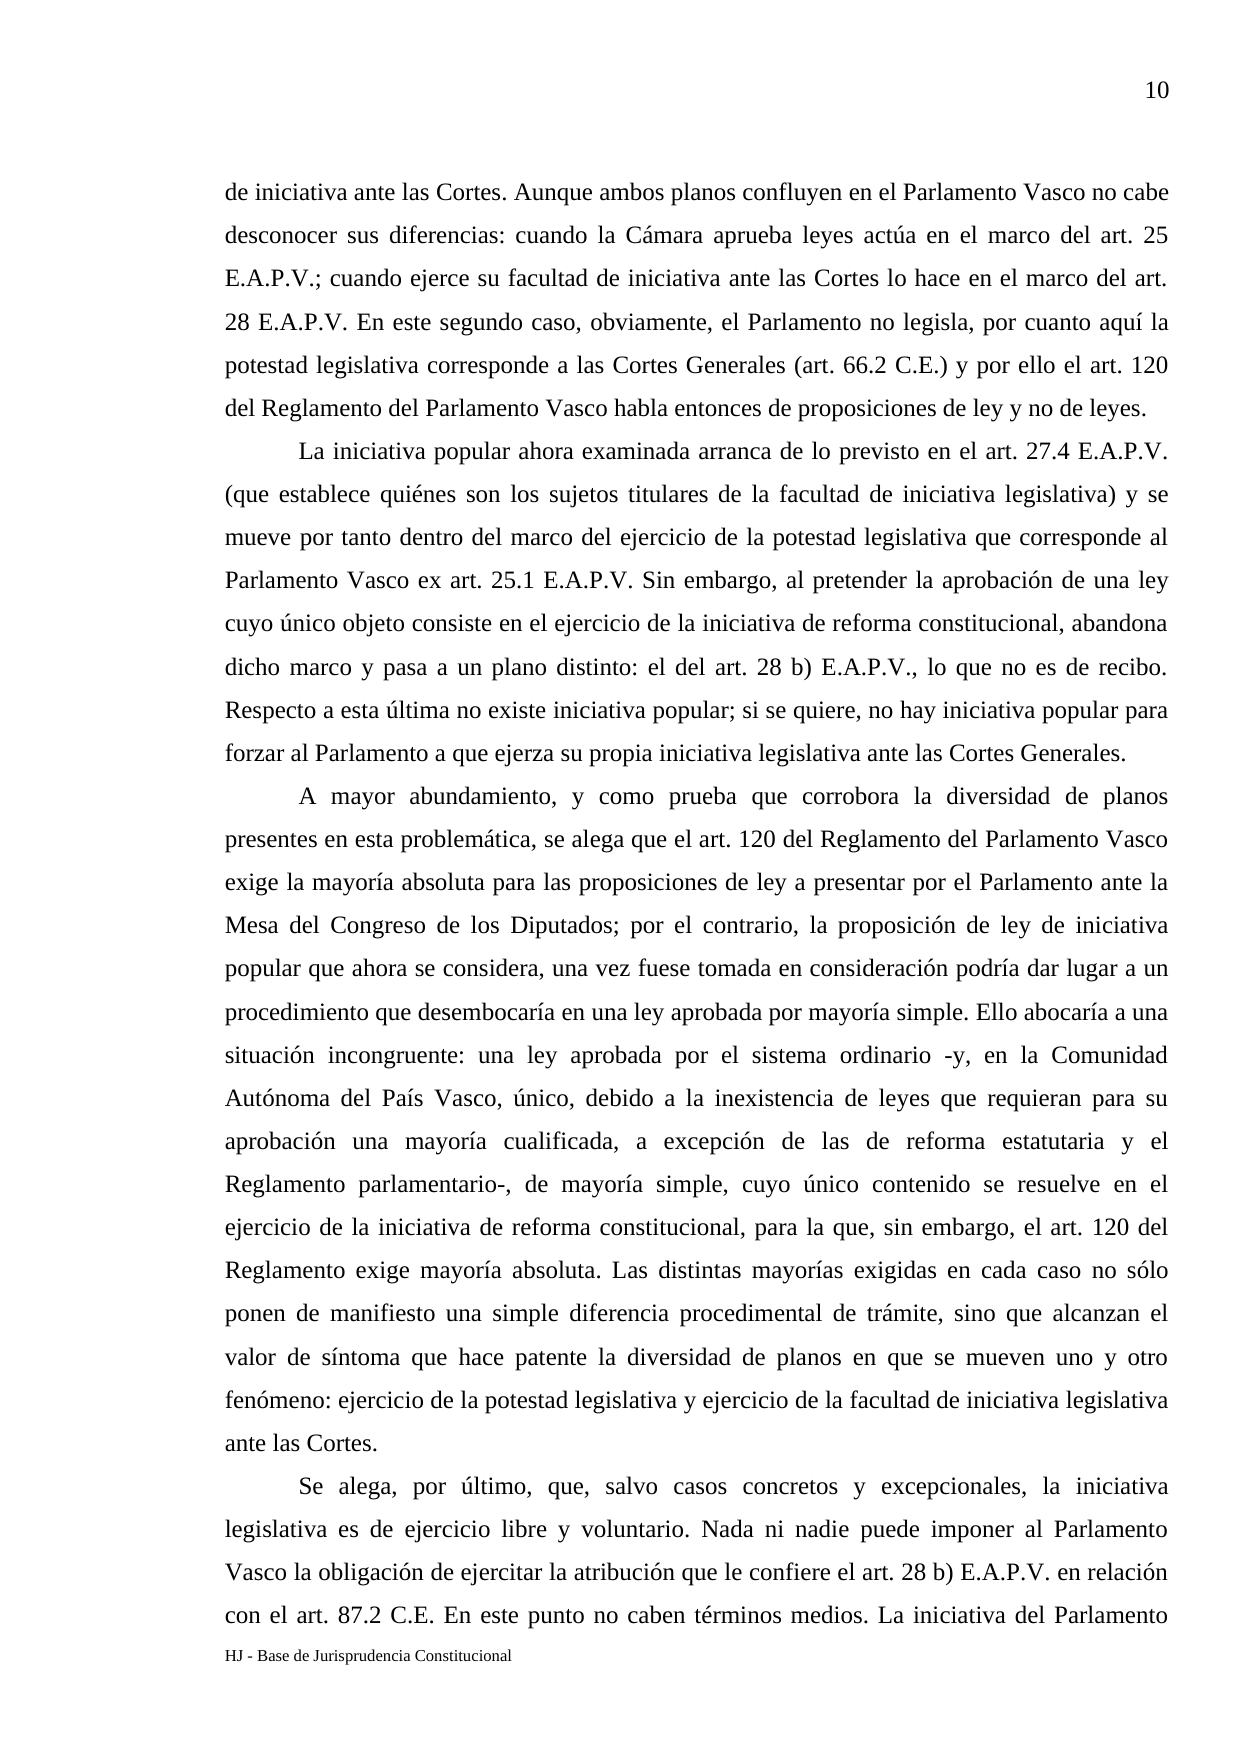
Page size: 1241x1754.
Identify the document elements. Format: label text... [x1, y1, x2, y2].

text A mayor abundamiento, y como prueba que corrobora la diversidad de planos presentes en esta problemática, se alega que el art. 120 del Reglamento del Parlamento Vasco exige la mayoría absoluta para las proposiciones de ley a presentar por el Parlamento ante la Mesa del Congreso de los Diputados; por el contrario, la proposición de ley de iniciativa popular que ahora se considera, una vez fuese tomada en consideración podría dar lugar a un procedimiento que desembocaría en una ley aprobada por mayoría simple. Ello abocaría a una situación incongruente: una ley aprobada por el sistema ordinario -y, en la Comunidad Autónoma del País Vasco, único, debido a la inexistencia de leyes que requieran para su aprobación una mayoría cualificada, a excepción de las de reforma estatutaria y el Reglamento parlamentario-, de mayoría simple, cuyo único contenido se resuelve en el ejercicio de la iniciativa de reforma constitucional, para la que, sin embargo, el art. 120 del Reglamento exige mayoría absoluta. Las distintas mayorías exigidas en cada caso no sólo ponen de manifiesto una simple diferencia procedimental de trámite, sino que alcanzan el valor de síntoma que hace patente la diversidad de planos en que se mueven uno y otro fenómeno: ejercicio de la potestad legislativa y ejercicio de la facultad de iniciativa legislativa ante las Cortes. [224, 781, 1169, 1457]
text La iniciativa popular ahora examinada arranca de lo previsto en el art. 27.4 E.A.P.V. (que establece quiénes son los sujetos titulares de la facultad de iniciativa legislativa) y se mueve por tanto dentro del marco del ejercicio de la potestad legislativa que corresponde al Parlamento Vasco ex art. 25.1 E.A.P.V. Sin embargo, al pretender la aprobación de una ley cuyo único objeto consiste en el ejercicio de la iniciativa de reforma constitucional, abandona dicho marco y pasa a un plano distinto: el del art. 28 b) E.A.P.V., lo que no es de recibo. Respecto a esta última no existe iniciativa popular; si se quiere, no hay iniciativa popular para forzar al Parlamento a que ejerza su propia iniciativa legislativa ante las Cortes Generales. [224, 436, 1169, 767]
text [224, 177, 1169, 422]
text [224, 1471, 1169, 1629]
